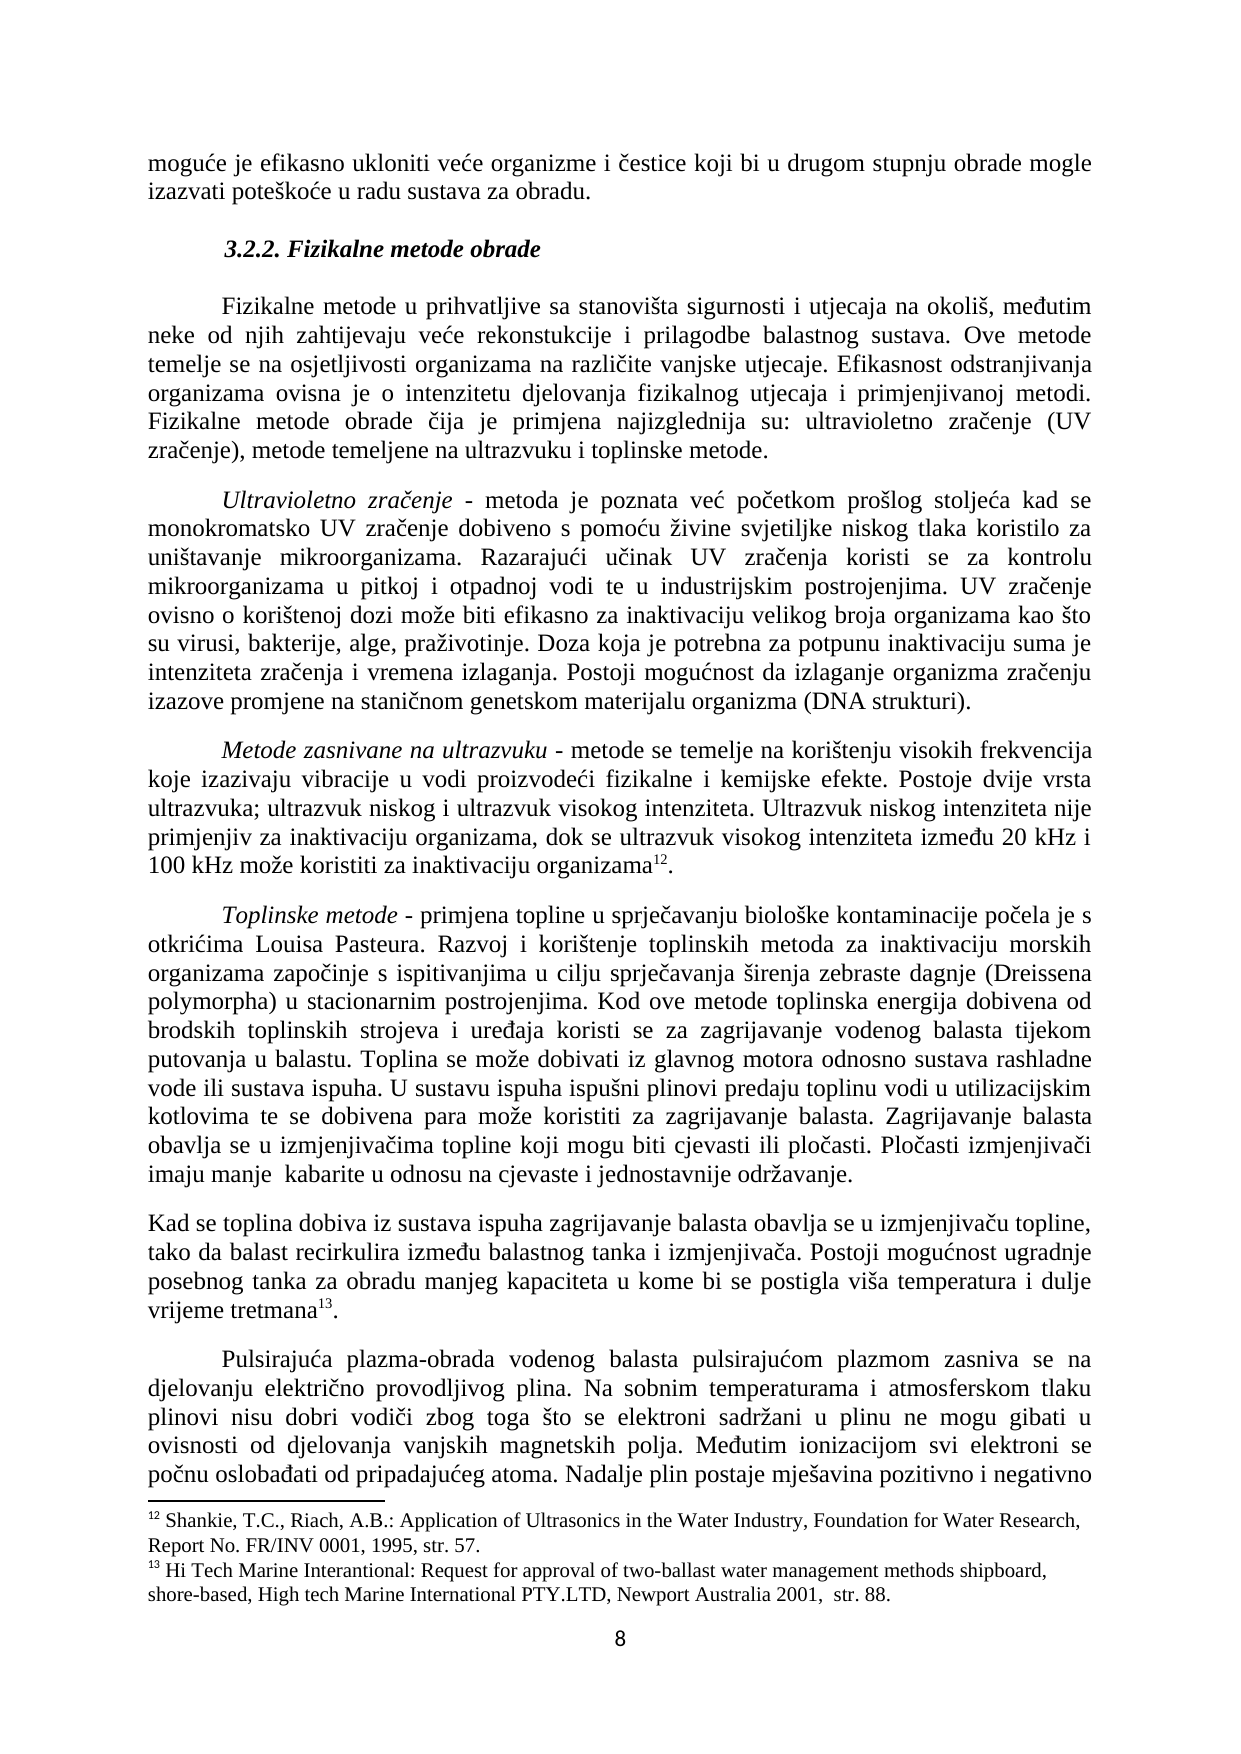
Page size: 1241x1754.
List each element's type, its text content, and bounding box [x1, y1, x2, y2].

text Kad se toplina dobiva iz sustava ispuha zagrijavanje balasta obavlja se u izmjenjivaču topline, tako da balast recirkulira između balastnog tanka i izmjenjivača. Postoji mogućnost ugradnje posebnog tanka za obradu manjeg kapaciteta u kome bi se postigla viša temperatura i dulje vrijeme tretmana. [148, 1208, 1093, 1323]
text Fizikalne metode u prihvatljive sa stanovišta sigurnosti i utjecaja na okoliš, međutim neke od njih zahtijevaju veće rekonstukcije i prilagodbe balastnog sustava. Ove metode temelje se na osjetljivosti organizama na različite vanjske utjecaje. Efikasnost odstranjivanja organizama ovisna je o intenzitetu djelovanja fizikalnog utjecaja i primjenjivanoj metodi. Fizikalne metode obrade čija je primjena najizglednija su: ultravioletno zračenje (UV zračenje), metode temeljene na ultrazvuku i toplinske metode. [148, 291, 1093, 464]
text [148, 148, 1093, 205]
subtitle 3.2.2. Fizikalne metode obrade [224, 234, 1093, 263]
text Metode zasnivane na ultrazvuku - metode se temelje na korištenju visokih frekvencija koje izazivaju vibracije u vodi proizvodeći fizikalne i kemijske efekte. Postoje dvije vrsta ultrazvuka; ultrazvuk niskog i ultrazvuk visokog intenziteta. Ultrazvuk niskog intenziteta nije primjenjiv za inaktivaciju organizama, dok se ultrazvuk visokog intenziteta između 20 kHz i 100 kHz može koristiti za inaktivaciju organizama. [148, 736, 1093, 879]
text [148, 1344, 1093, 1488]
text Ultravioletno zračenje - metoda je poznata već početkom prošlog stoljeća kad se monokromatsko UV zračenje dobiveno s pomoću živine svjetiljke niskog tlaka koristilo za uništavanje mikroorganizama. Razarajući učinak UV zračenja koristi se za kontrolu mikroorganizama u pitkoj i otpadnoj vodi te u industrijskim postrojenjima. UV zračenje ovisno o korištenoj dozi može biti efikasno za inaktivaciju velikog broja organizama kao što su virusi, bakterije, alge, praživotinje. Doza koja je potrebna za potpunu inaktivaciju suma je intenziteta zračenja i vremena izlaganja. Postoji mogućnost da izlaganje organizma zračenju izazove promjene na staničnom genetskom materijalu organizma (DNA strukturi). [148, 485, 1093, 715]
text Toplinske metode - primjena topline u sprječavanju biološke kontaminacije počela je s otkrićima Louisa Pasteura. Razvoj i korištenje toplinskih metoda za inaktivaciju morskih organizama započinje s ispitivanjima u cilju sprječavanja širenja zebraste dagnje (Dreissena polymorpha) u stacionarnim postrojenjima. Kod ove metode toplinska energija dobivena od brodskih toplinskih strojeva i uređaja koristi se za zagrijavanje vodenog balasta tijekom putovanja u balastu. Toplina se može dobivati iz glavnog motora odnosno sustava rashladne vode ili sustava ispuha. U sustavu ispuha ispušni plinovi predaju toplinu vodi u utilizacijskim kotlovima te se dobivena para može koristiti za zagrijavanje balasta. Zagrijavanje balasta obavlja se u izmjenjivačima topline koji mogu biti cjevasti ili pločasti. Pločasti izmjenjivači imaju manje kabarite u odnosu na cjevaste i jednostavnije održavanje. [148, 900, 1093, 1188]
